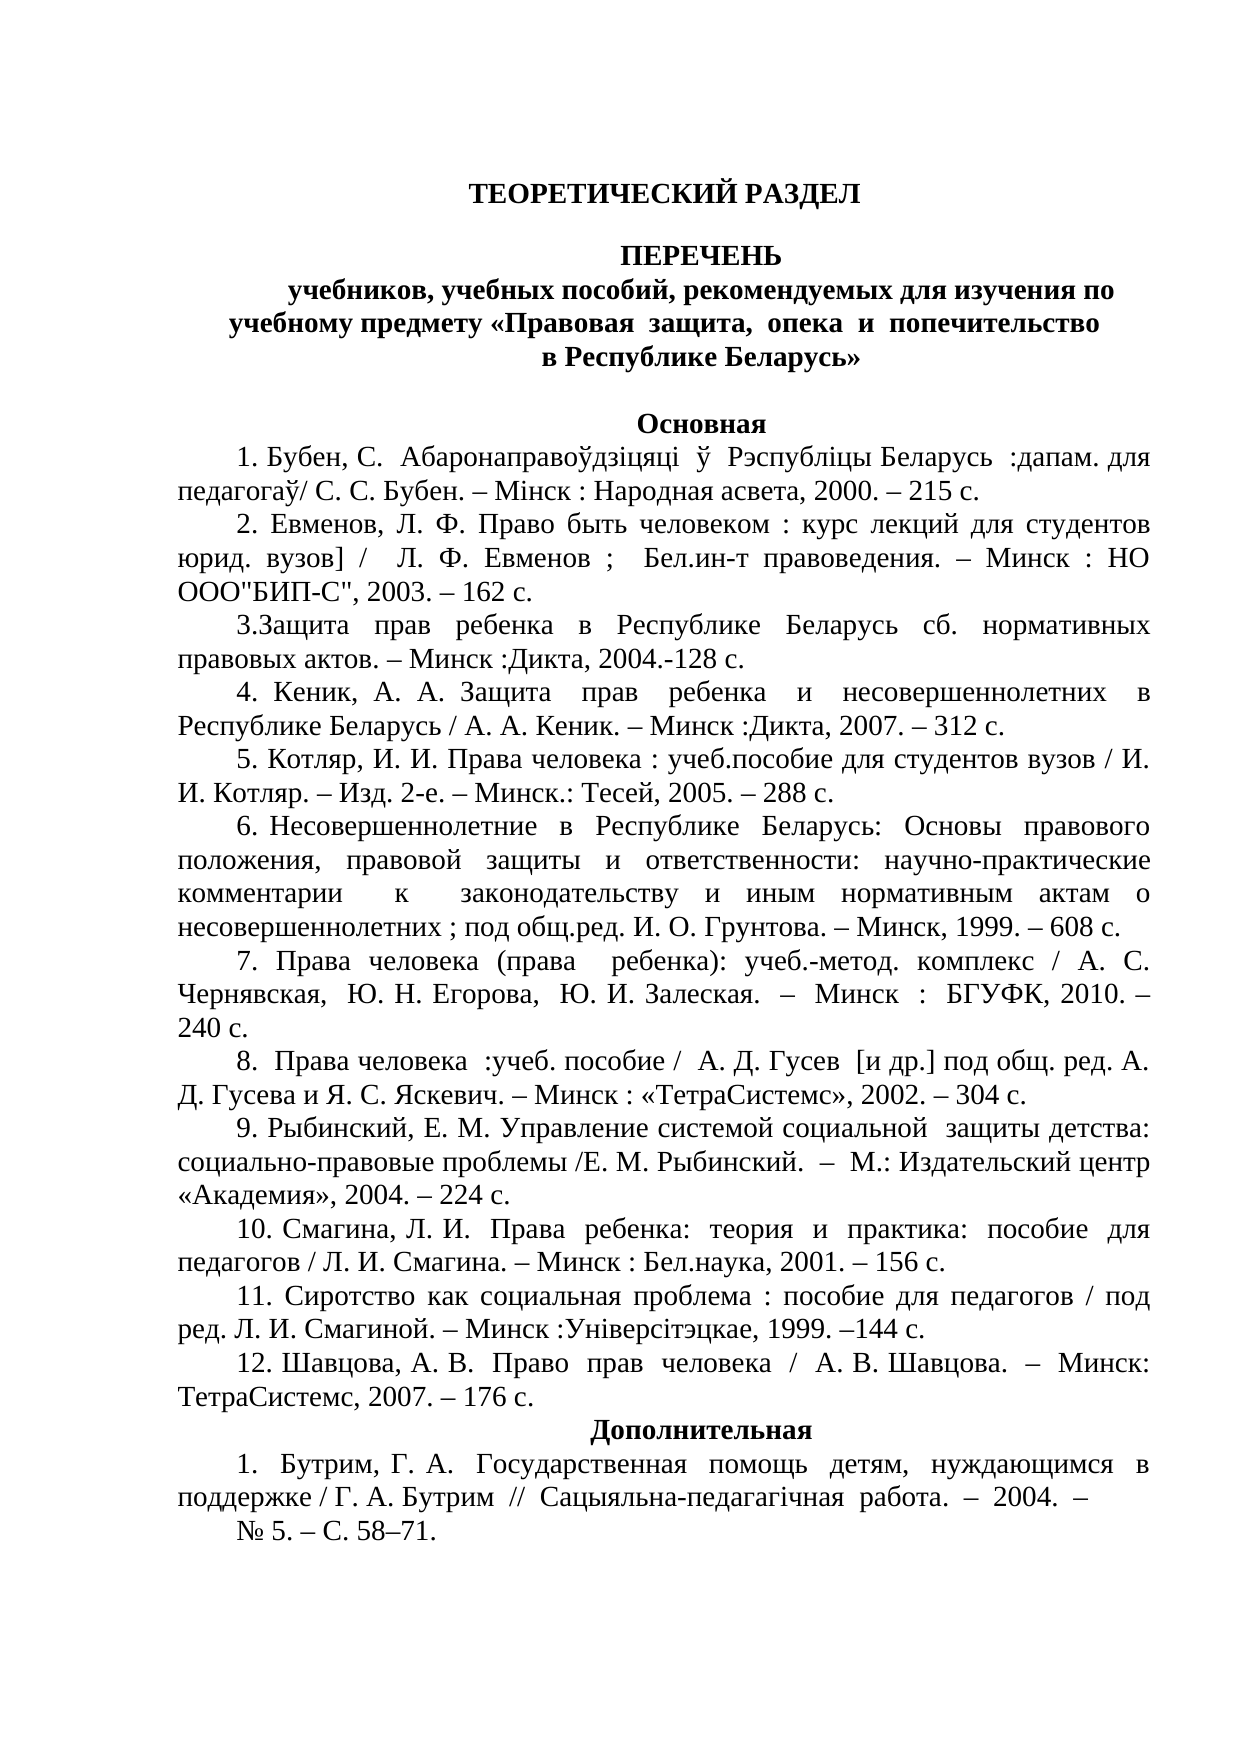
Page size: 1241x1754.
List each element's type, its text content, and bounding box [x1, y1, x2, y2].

text 10. Смагина, Л. И. Права ребенка: теория и практика: пособие для педагогов / Л. И. Смагина. – Минск : Бел.наука, 2001. – 156 с. [177, 1211, 1152, 1278]
text 7. Права человека (права ребенка): учеб.-метод. комплекс / А. С. Чернявская, Ю. Н. Егорова, Ю. И. Залеская. – Минск : БГУФК, 2010. – 240 с. [177, 943, 1152, 1043]
text № 5. – С. 58–71. [177, 1513, 1152, 1546]
text 9. Рыбинский, Е. М. Управление системой социальной защиты детства: социально-правовые проблемы /Е. М. Рыбинский. – М.: Издательский центр «Академия», 2004. – 224 с. [177, 1110, 1152, 1211]
text 5. Котляр, И. И. Права человека : учеб.пособие для студентов вузов / И. И. Котляр. – Изд. 2-е. – Минск.: Тесей, 2005. – 288 с. [177, 741, 1152, 808]
text учебников, учебных пособий, рекомендуемых для изучения по учебному предмету «Правовая защита, опека и попечительство [177, 272, 1152, 339]
text ПЕРЕЧЕНЬ [177, 238, 1152, 272]
text 11. Сиротство как социальная проблема : пособие для педагогов / под ред. Л. И. Смагиной. – Минск :Універсітэцкае, 1999. –144 с. [177, 1278, 1152, 1345]
text 2. Евменов, Л. Ф. Право быть человеком : курс лекций для студентов юрид. вузов] / Л. Ф. Евменов ; Бел.ин-т правоведения. – Минск : НО ООО"БИП-С", 2003. – 162 с. [177, 507, 1152, 607]
text 12. Шавцова, А. В. Право прав человека / А. В. Шавцова. – Минск: ТетраСистемс, 2007. – 176 с. [177, 1345, 1152, 1412]
text Основная [177, 406, 1152, 439]
text 1. Бубен, С. Абаронаправоўдзіцяці ў Рэспубліцы Беларусь :дапам. для педагогаў/ С. С. Бубен. – Мінск : Народная асвета, 2000. – 215 с. [177, 439, 1152, 507]
text Дополнительная [177, 1412, 1152, 1446]
text 1. Бутрим, Г. А. Государственная помощь детям, нуждающимся в поддержке / Г. А. Бутрим // Сацыяльна-педагагічная работа. – 2004. – [177, 1446, 1152, 1513]
text 3.Защита прав ребенка в Республике Беларусь сб. нормативных правовых актов. – Минск :Дикта, 2004.-128 с. [177, 607, 1152, 674]
text в Республике Беларусь» [177, 339, 1152, 372]
text 8. Права человека :учеб. пособие / А. Д. Гусев [и др.] под общ. ред. А. Д. Гусева и Я. С. Яскевич. – Минск : «ТетраСистемс», 2002. – 304 с. [177, 1043, 1152, 1110]
text ТЕОРЕТИЧЕСКИЙ РАЗДЕЛ [177, 177, 1152, 210]
text 6. Несовершеннолетние в Республике Беларусь: Основы правового положения, правовой защиты и ответственности: научно-практические комментарии к законодательству и иным нормативным актам о несовершеннолетних ; под общ.ред. И. О. Грунтова. – Минск, 1999. – 608 с. [177, 808, 1152, 943]
text 4. Кеник, А. А. Защита прав ребенка и несовершеннолетних в Республике Беларусь / А. А. Кеник. – Минск :Дикта, 2007. – 312 с. [177, 674, 1152, 741]
